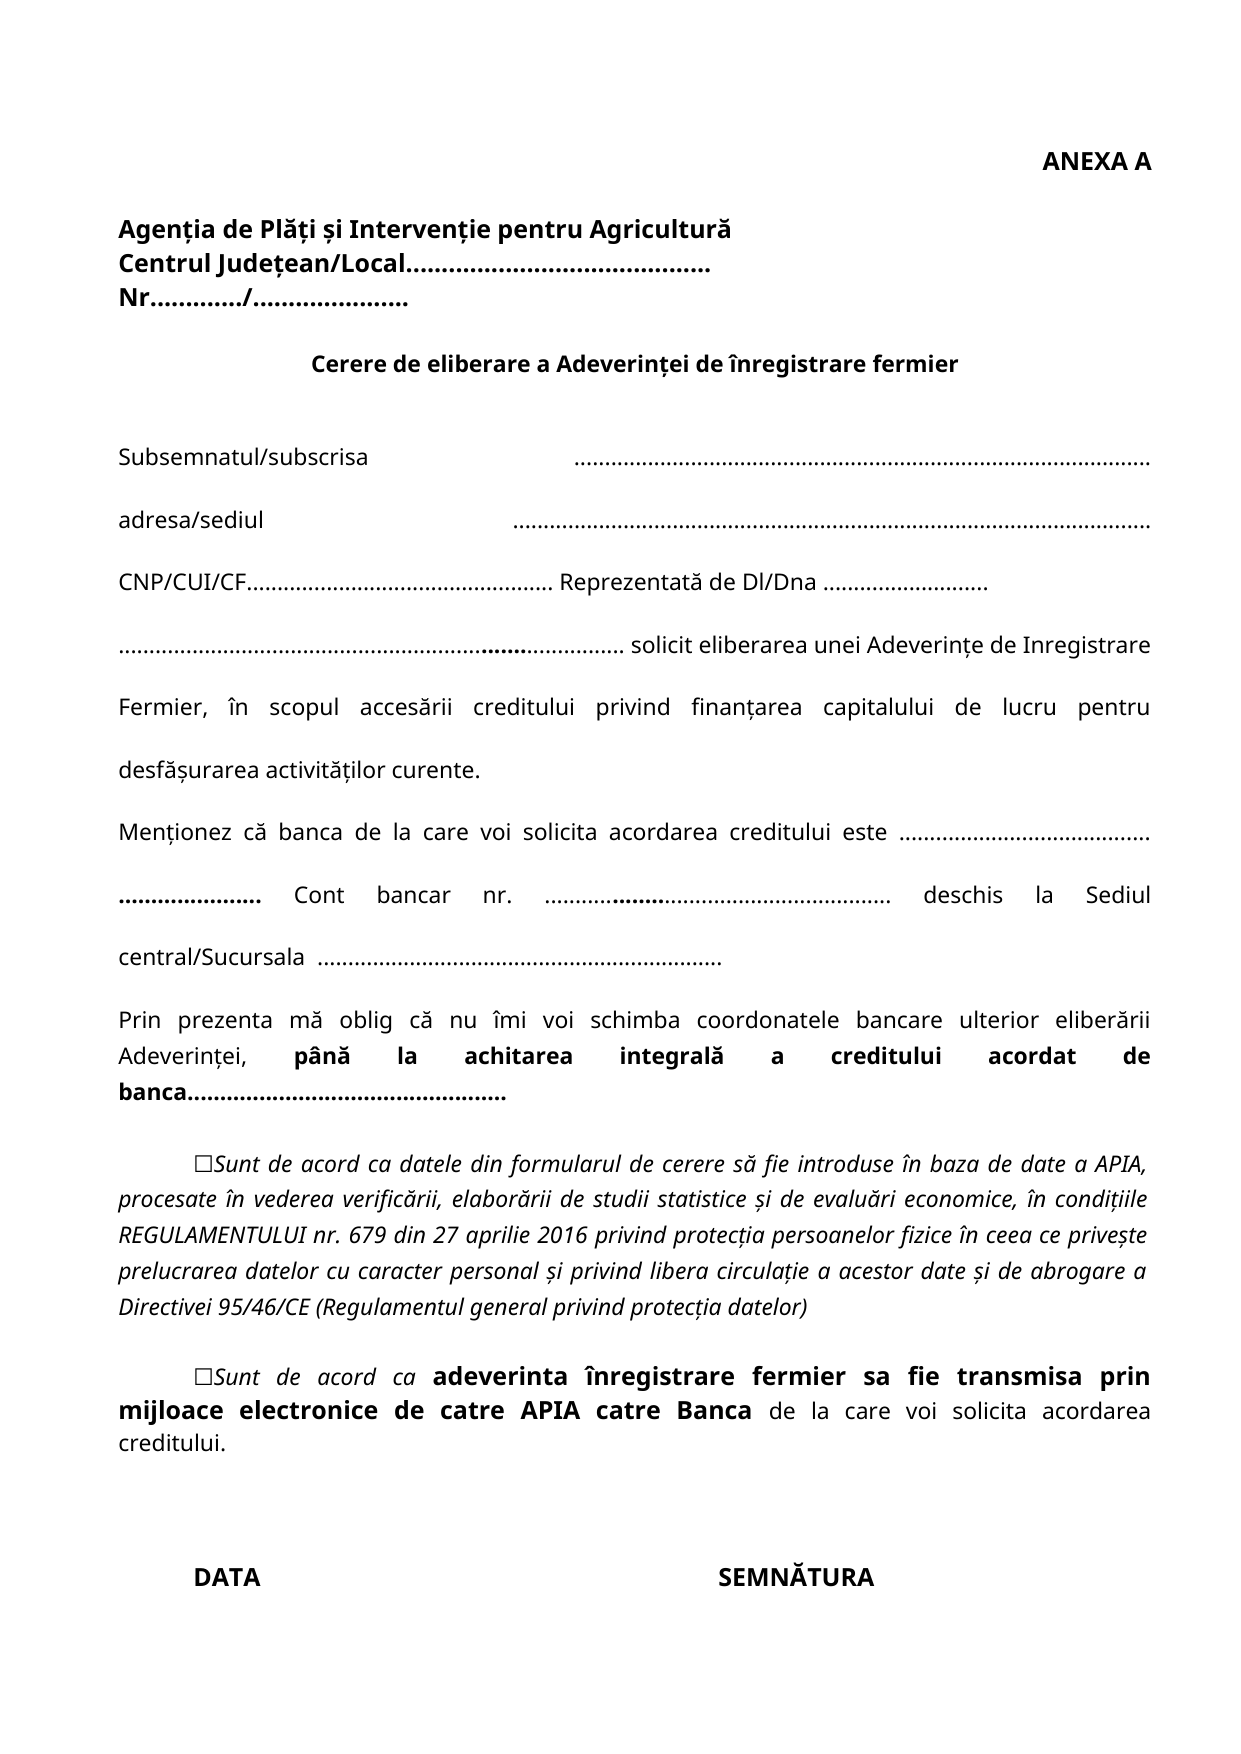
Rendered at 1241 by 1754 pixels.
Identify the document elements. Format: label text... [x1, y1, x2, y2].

text Cerere de eliberare a Adeverinţei de înregistrare fermier [118, 347, 1152, 379]
text DATA SEMNĂTURA [118, 1560, 1152, 1594]
text .................................................................................. solicit eliberarea unei Adeverinţe de Inregistrare Fermier, în scopul accesării creditului privind finanţarea capitalului de lucru pentru desfăşurarea activităţilor curente. [118, 629, 1152, 785]
text Nr............./...................... [118, 279, 1152, 313]
text Prin prezenta mă oblig că nu îmi voi schimba coordonatele bancare ulterior eliberării Adeverinţei, până la achitarea integrală a creditului acordat de banca................................................. [118, 1004, 1152, 1107]
text Sunt de acord ca adeverinta înregistrare fermier sa fie transmisa prin mijloace electronice de catre APIA catre Banca de la care voi solicita acordarea creditului. [118, 1358, 1152, 1458]
text Sunt de acord ca datele din formularul de cerere să fie introduse în baza de date a APIA, procesate în vederea verificării, elaborării de studii statistice şi de evaluări economice, în condiţiile REGULAMENTULUI nr. 679 din 27 aprilie 2016 privind protecţia persoanelor fizice în ceea ce priveşte prelucrarea datelor cu caracter personal şi privind libera circulaţie a acestor date şi de abrogare a Directivei 95/46/CE (Regulamentul general privind protecţia datelor) [118, 1147, 1152, 1322]
text Menţionez că banca de la care voi solicita acordarea creditului este ......................................... ...................... Cont bancar nr. ........................................................ deschis la Sediul central/Sucursala .................................................................. [118, 816, 1152, 972]
text Centrul Judeţean/Local........................................... [118, 245, 1152, 279]
text Agenţia de Plăţi şi Intervenţie pentru Agricultură [118, 211, 1152, 245]
text ANEXA A [118, 143, 1152, 177]
text Subsemnatul/subscrisa .............................................................................................. adresa/sediul ........................................................................................................ CNP/CUI/CF.................................................. Reprezentată de Dl/Dna ........................... [118, 441, 1152, 597]
